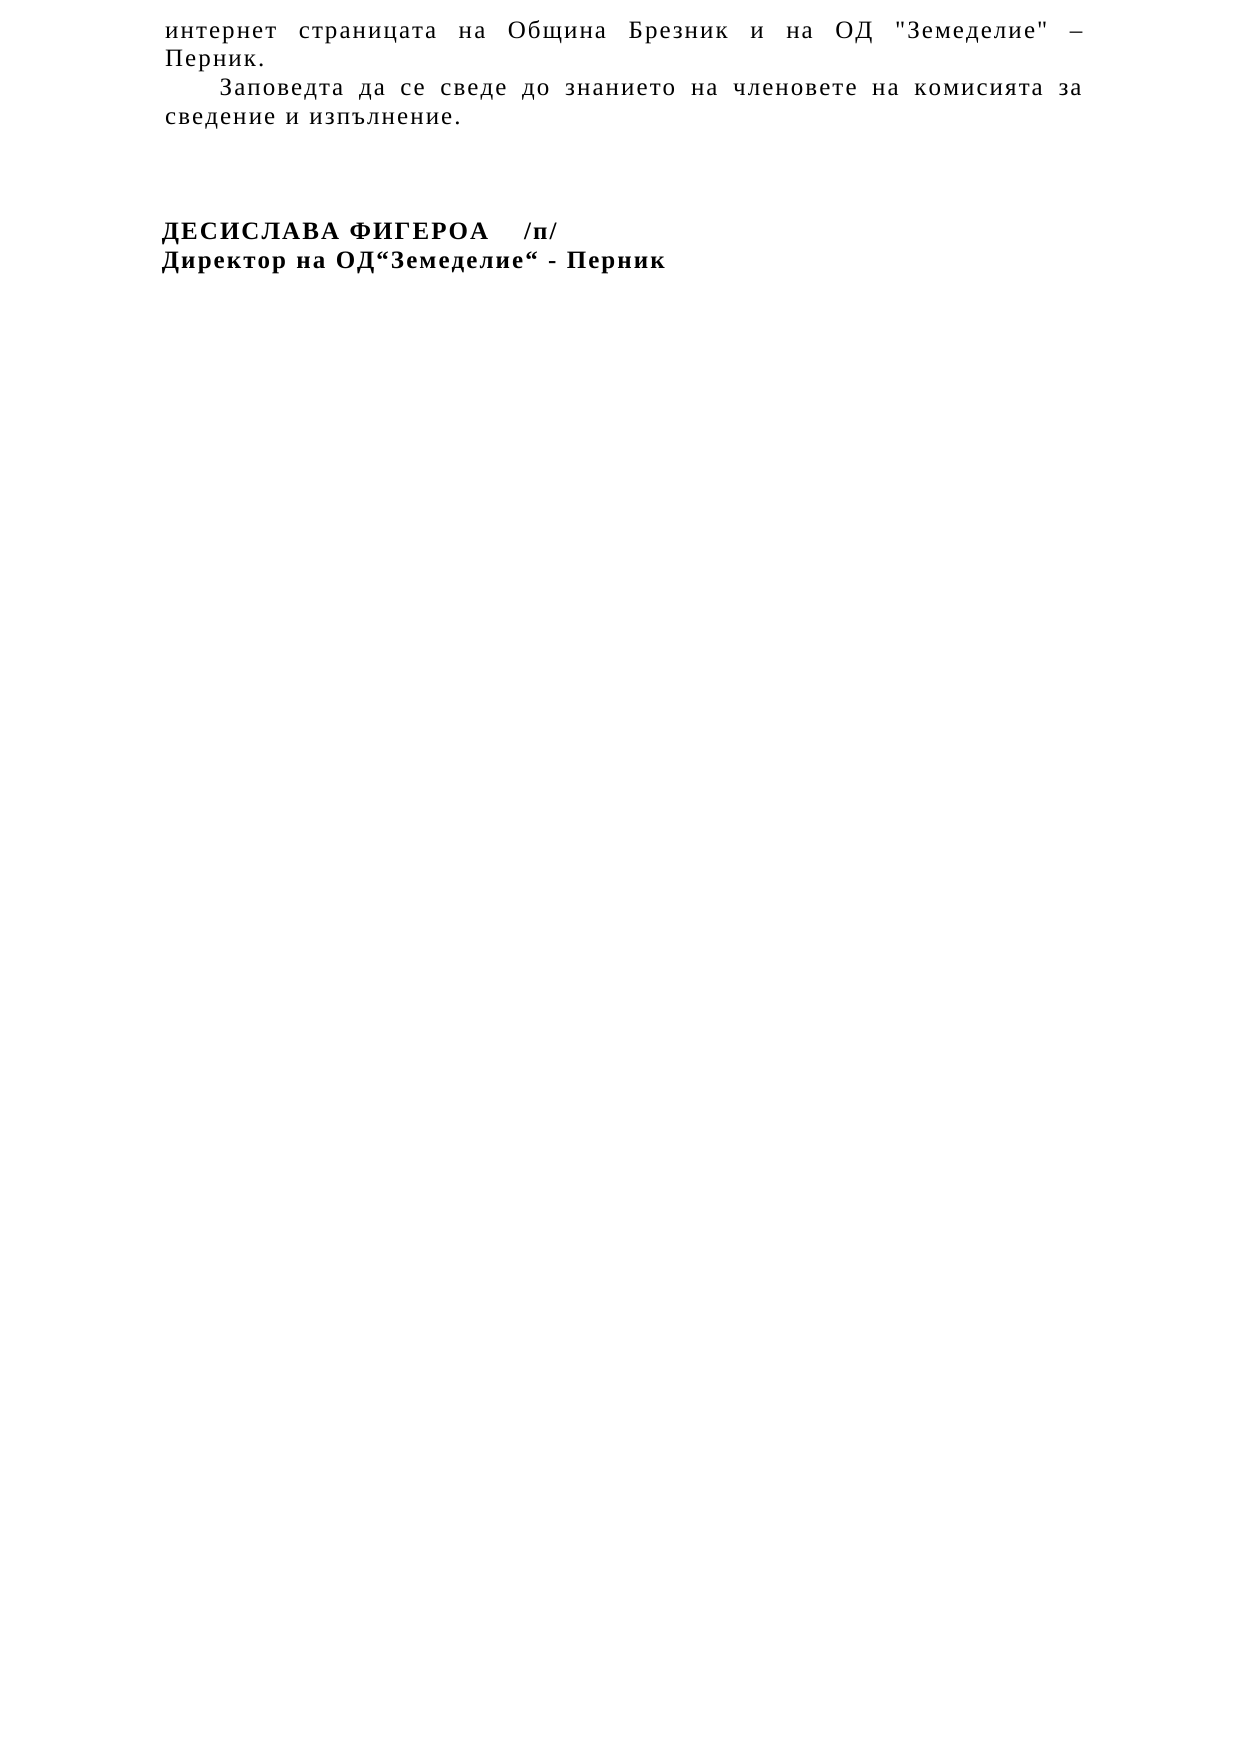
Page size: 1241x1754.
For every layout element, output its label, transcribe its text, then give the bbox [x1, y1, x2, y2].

text Директор на ОД“Земеделие“ - Перник [118, 245, 1084, 273]
text Заповедта да се сведе до знанието на членовете на комисията за сведение и изпълнение. [165, 72, 1084, 130]
text ДЕСИСЛАВА ФИГЕРОА /п/ [118, 216, 1084, 245]
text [165, 15, 1084, 72]
